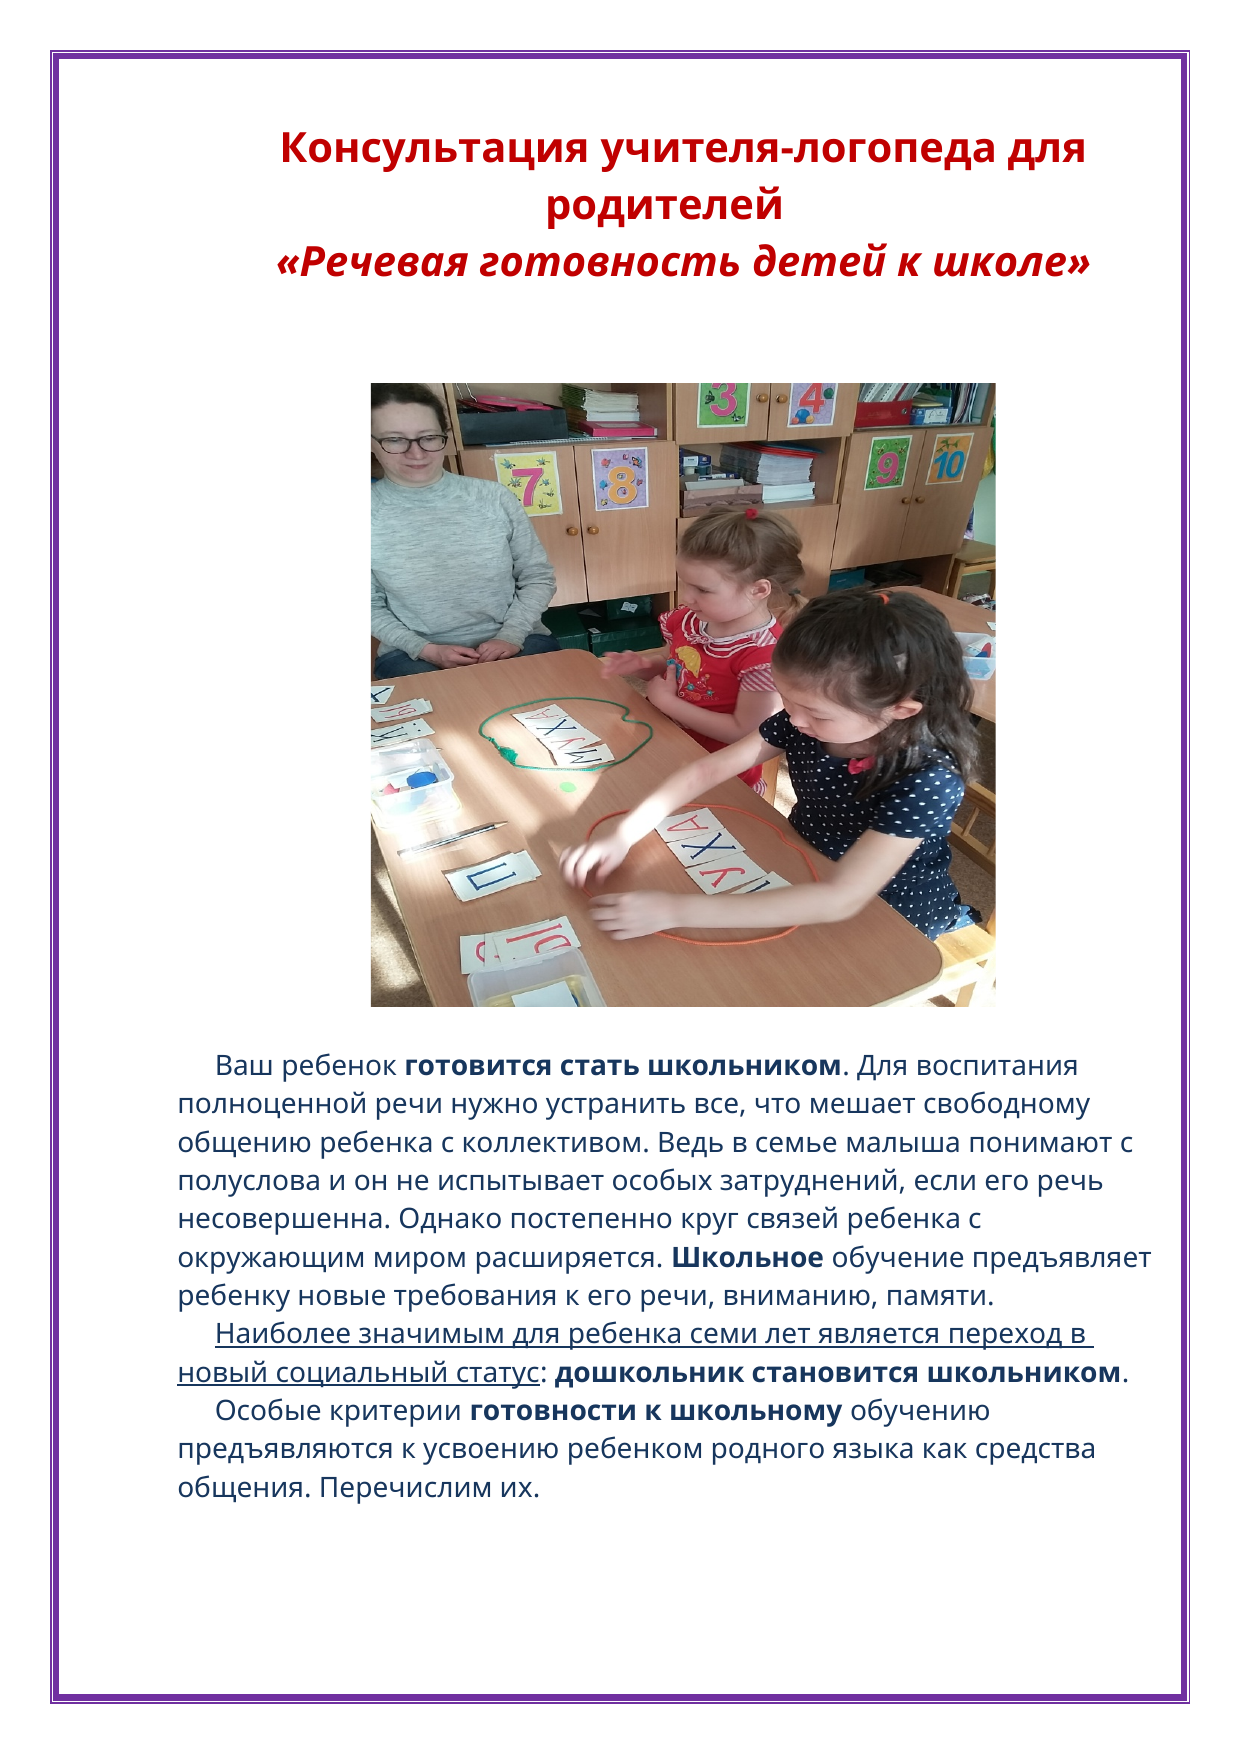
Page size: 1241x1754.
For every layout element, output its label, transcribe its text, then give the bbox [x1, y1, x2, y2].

text Наиболее значимым для ребенка семи лет является переход в новый социальный статус: дошкольник становится школьником. [177, 1314, 1152, 1390]
text «Речевая готовность детей к школе» [177, 232, 1152, 288]
text Консультация учителя-логопеда для родителей [177, 118, 1152, 232]
text Ваш ребенок готовится стать школьником. Для воспитания полноценной речи нужно устранить все, что мешает свободному общению ребенка с коллективом. Ведь в семье малыша понимают с полуслова и он не испытывает особых затруднений, если его речь несовершенна. Однако постепенно круг связей ребенка с окружающим миром расширяется. Школьное обучение предъявляет ребенку новые требования к его речи, вниманию, памяти. [177, 1045, 1152, 1314]
text Особые критерии готовности к школьному обучению предъявляются к усвоению ребенком родного языка как средства общения. Перечислим их. [177, 1390, 1152, 1505]
picture [370, 383, 996, 1007]
